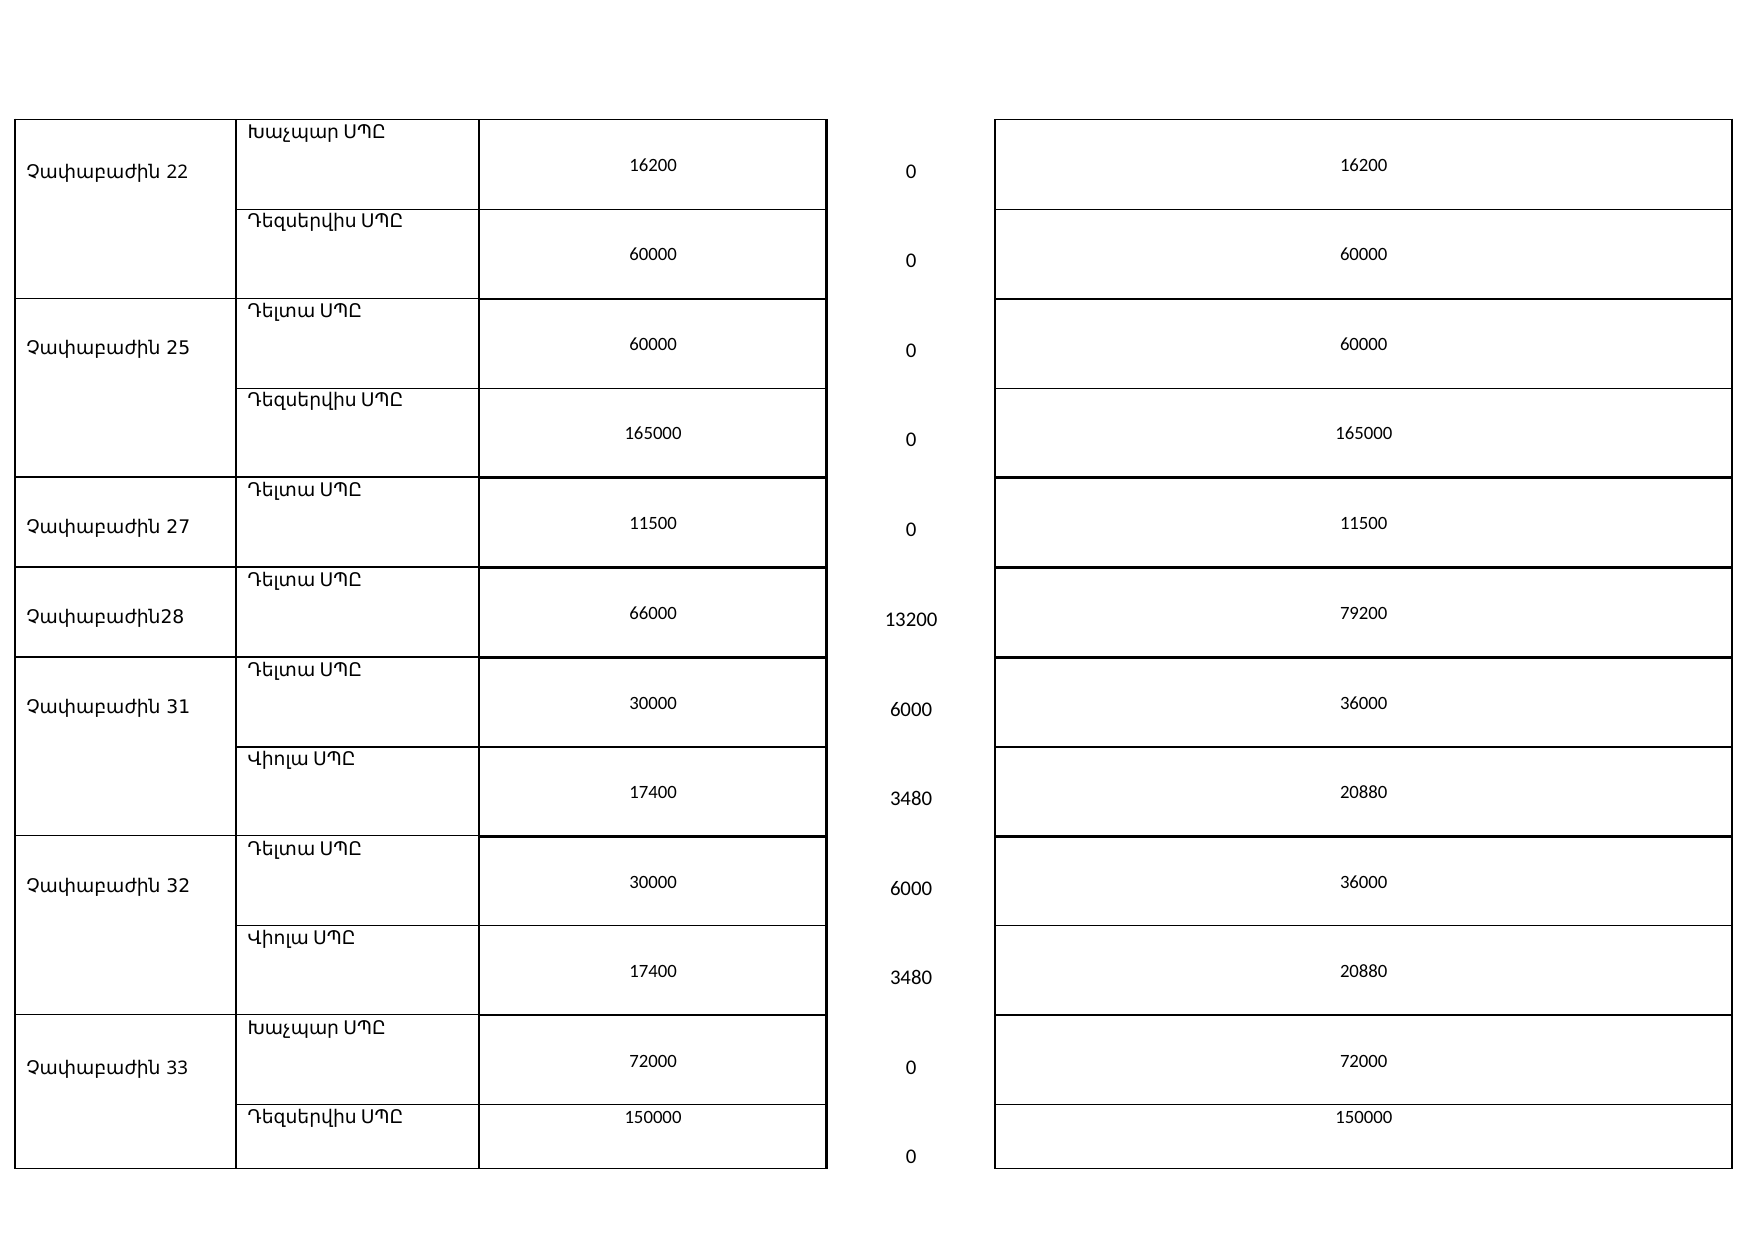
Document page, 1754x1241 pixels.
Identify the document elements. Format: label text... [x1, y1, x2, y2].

table_cell 0 [828, 209, 994, 297]
table_cell 72000 [996, 1016, 1731, 1104]
table_cell 0 [828, 119, 994, 208]
table_cell Դելտա ՍՊԸ [237, 836, 478, 925]
table_cell 16200 [996, 120, 1731, 208]
table_cell Չափաբաժին 22 [16, 120, 235, 297]
table_cell 36000 [996, 659, 1731, 746]
table_cell 72000 [480, 1016, 825, 1104]
table_cell 20880 [996, 926, 1731, 1014]
table_cell 60000 [480, 300, 825, 387]
table_cell Դելտա ՍՊԸ [237, 568, 478, 656]
table_cell 79200 [996, 569, 1731, 656]
table_cell 0 [828, 1104, 994, 1168]
table_cell 17400 [480, 926, 825, 1014]
table_cell Չափաբաժին 27 [16, 478, 235, 566]
table_cell 165000 [480, 389, 825, 476]
table_cell Դելտա ՍՊԸ [237, 299, 478, 387]
table_cell 6000 [828, 656, 994, 746]
table_cell 0 [828, 388, 994, 476]
table_cell 66000 [480, 569, 825, 656]
table_cell 13200 [828, 566, 994, 656]
table_cell 150000 [480, 1105, 825, 1168]
table_cell 11500 [480, 479, 825, 566]
table_cell 0 [828, 476, 994, 566]
table_cell Դելտա ՍՊԸ [237, 478, 478, 566]
table_cell 16200 [480, 120, 825, 208]
table_cell 3480 [828, 746, 994, 835]
table_cell 17400 [480, 748, 825, 835]
table_cell 20880 [996, 748, 1731, 835]
table_cell Վիոլա ՍՊԸ [237, 926, 478, 1014]
table_cell 150000 [996, 1105, 1731, 1168]
table_cell Դեզսերվիս ՍՊԸ [237, 1105, 478, 1168]
table_cell Խաչպար ՍՊԸ [237, 1015, 478, 1104]
table_cell 30000 [480, 838, 825, 925]
table_cell 0 [828, 1014, 994, 1104]
table_cell Խաչպար ՍՊԸ [237, 120, 478, 208]
table_cell Վիոլա ՍՊԸ [237, 748, 478, 835]
table_cell Դելտա ՍՊԸ [237, 658, 478, 746]
table_cell Դեզսերվիս ՍՊԸ [237, 210, 478, 297]
table_cell Չափաբաժին 32 [16, 836, 235, 1014]
table_cell 60000 [996, 300, 1731, 387]
table_cell 60000 [996, 210, 1731, 297]
table_cell 165000 [996, 389, 1731, 476]
table_cell 0 [828, 298, 994, 387]
table_cell 6000 [828, 835, 994, 925]
table_cell Չափաբաժին 31 [16, 658, 235, 835]
table_cell 11500 [996, 479, 1731, 566]
table_cell Դեզսերվիս ՍՊԸ [237, 389, 478, 476]
table_cell Չափաբաժին28 [16, 568, 235, 656]
table_cell Չափաբաժին 25 [16, 299, 235, 476]
table_cell Չափաբաժին 33 [16, 1015, 235, 1168]
table_cell 30000 [480, 659, 825, 746]
table_cell 3480 [828, 925, 994, 1014]
table_cell 60000 [480, 210, 825, 297]
table_cell 36000 [996, 838, 1731, 925]
